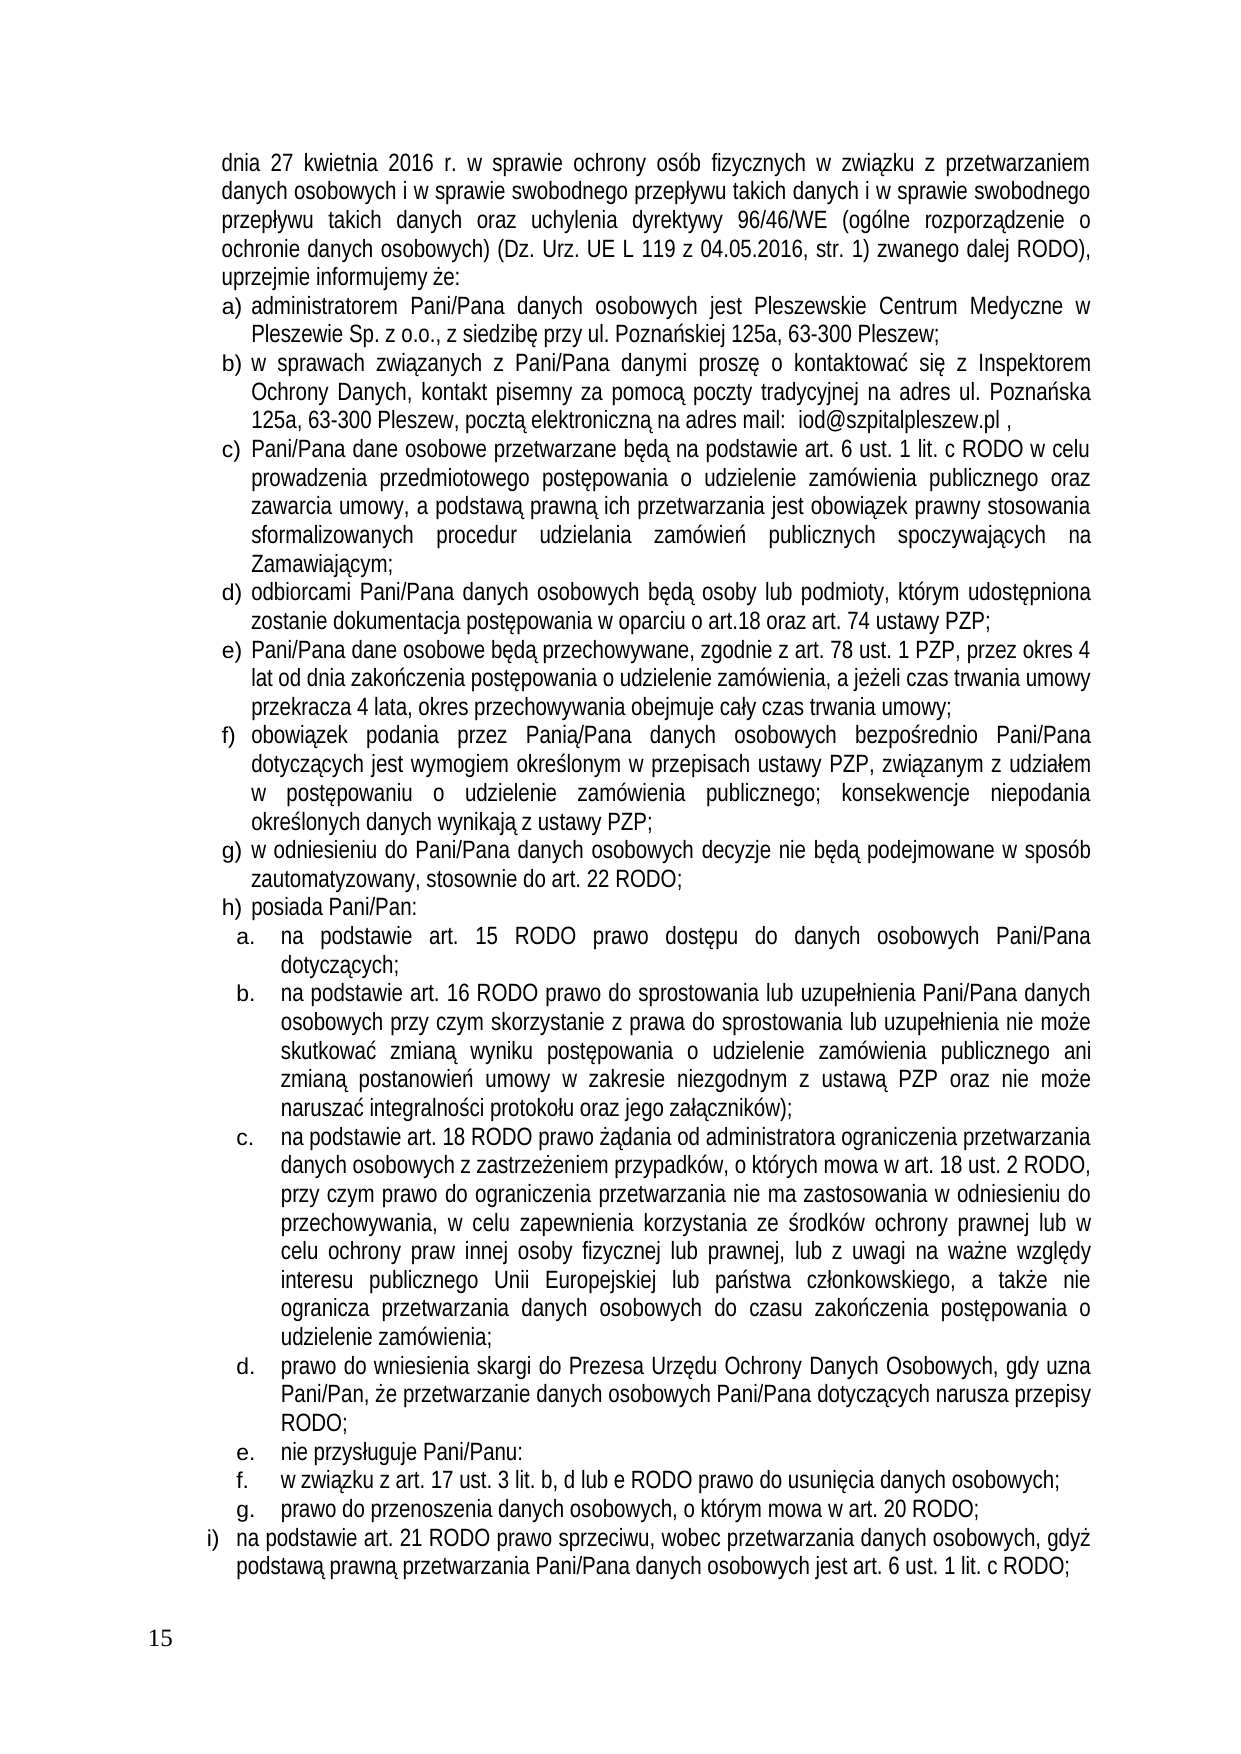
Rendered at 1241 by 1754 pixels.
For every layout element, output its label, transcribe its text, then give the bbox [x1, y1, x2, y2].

list odbiorcami Pani/Pana danych osobowych będą osoby lub podmioty, którym udostępniona zostanie dokumentacja postępowania w oparciu o art.18 oraz art. 74 ustawy PZP; [222, 577, 1093, 634]
list obowiązek podania przez Panią/Pana danych osobowych bezpośrednio Pani/Pana dotyczących jest wymogiem określonym w przepisach ustawy PZP, związanym z udziałem w postępowaniu o udzielenie zamówienia publicznego; konsekwencje niepodania określonych danych wynikają z ustawy PZP; [222, 721, 1093, 835]
list w sprawach związanych z Pani/Pana danymi proszę o kontaktować się z Inspektorem Ochrony Danych, kontakt pisemny za pomocą poczty tradycyjnej na adres ul. Poznańska 125a, 63-300 Pleszew, pocztą elektroniczną na adres mail: iod@szpitalpleszew.pl , [222, 348, 1093, 434]
list prawo do przenoszenia danych osobowych, o którym mowa w art. 20 RODO; [236, 1494, 1093, 1523]
list na podstawie art. 15 RODO prawo dostępu do danych osobowych Pani/Pana dotyczących; [236, 921, 1093, 978]
list na podstawie art. 21 RODO prawo sprzeciwu, wobec przetwarzania danych osobowych, gdyż podstawą prawną przetwarzania Pani/Pana danych osobowych jest art. 6 ust. 1 lit. c RODO; [207, 1523, 1093, 1580]
list w odniesieniu do Pani/Pana danych osobowych decyzje nie będą podejmowane w sposób zautomatyzowany, stosownie do art. 22 RODO; [222, 835, 1093, 892]
list prawo do wniesienia skargi do Prezesa Urzędu Ochrony Danych Osobowych, gdy uzna Pani/Pan, że przetwarzanie danych osobowych Pani/Pana dotyczących narusza przepisy RODO; [236, 1351, 1093, 1437]
list Pani/Pana dane osobowe przetwarzane będą na podstawie art. 6 ust. 1 lit. c RODO w celu prowadzenia przedmiotowego postępowania o udzielenie zamówienia publicznego oraz zawarcia umowy, a podstawą prawną ich przetwarzania jest obowiązek prawny stosowania sformalizowanych procedur udzielania zamówień publicznych spoczywających na Zamawiającym; [222, 434, 1093, 577]
list w związku z art. 17 ust. 3 lit. b, d lub e RODO prawo do usunięcia danych osobowych; [236, 1465, 1093, 1494]
list Pani/Pana dane osobowe będą przechowywane, zgodnie z art. 78 ust. 1 PZP, przez okres 4 lat od dnia zakończenia postępowania o udzielenie zamówienia, a jeżeli czas trwania umowy przekracza 4 lata, okres przechowywania obejmuje cały czas trwania umowy; [222, 634, 1093, 721]
list administratorem Pani/Pana danych osobowych jest Pleszewskie Centrum Medyczne w Pleszewie Sp. z o.o., z siedzibę przy ul. Poznańskiej 125a, 63-300 Pleszew; [222, 291, 1093, 348]
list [192, 148, 1093, 291]
list na podstawie art. 16 RODO prawo do sprostowania lub uzupełnienia Pani/Pana danych osobowych przy czym skorzystanie z prawa do sprostowania lub uzupełnienia nie może skutkować zmianą wyniku postępowania o udzielenie zamówienia publicznego ani zmianą postanowień umowy w zakresie niezgodnym z ustawą PZP oraz nie może naruszać integralności protokołu oraz jego załączników); [236, 978, 1093, 1122]
list posiada Pani/Pan: [222, 892, 1093, 921]
list na podstawie art. 18 RODO prawo żądania od administratora ograniczenia przetwarzania danych osobowych z zastrzeżeniem przypadków, o których mowa w art. 18 ust. 2 RODO, przy czym prawo do ograniczenia przetwarzania nie ma zastosowania w odniesieniu do przechowywania, w celu zapewnienia korzystania ze środków ochrony prawnej lub w celu ochrony praw innej osoby fizycznej lub prawnej, lub z uwagi na ważne względy interesu publicznego Unii Europejskiej lub państwa członkowskiego, a także nie ogranicza przetwarzania danych osobowych do czasu zakończenia postępowania o udzielenie zamówienia; [236, 1122, 1093, 1351]
list nie przysługuje Pani/Panu: [236, 1437, 1093, 1465]
